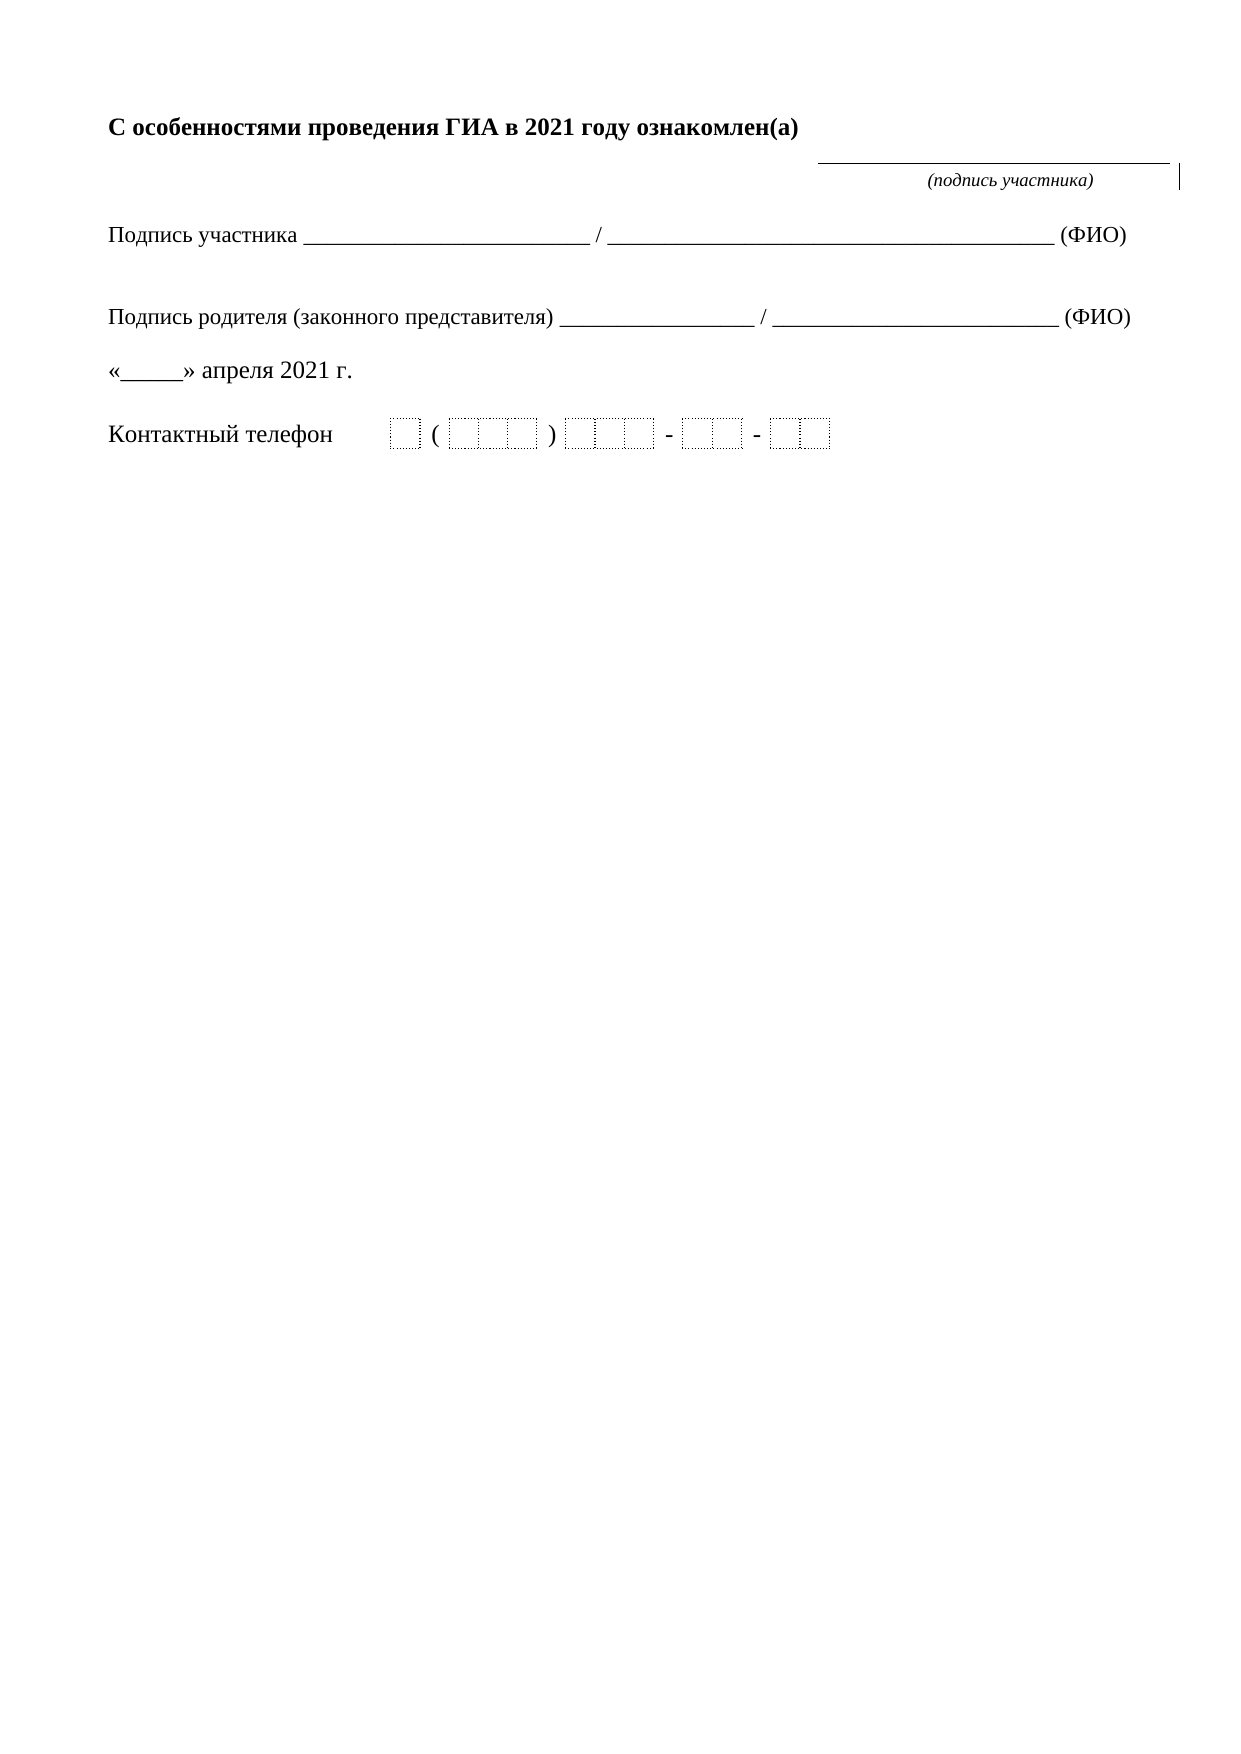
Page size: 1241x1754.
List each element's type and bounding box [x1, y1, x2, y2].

table_cell [102, 59, 1179, 484]
